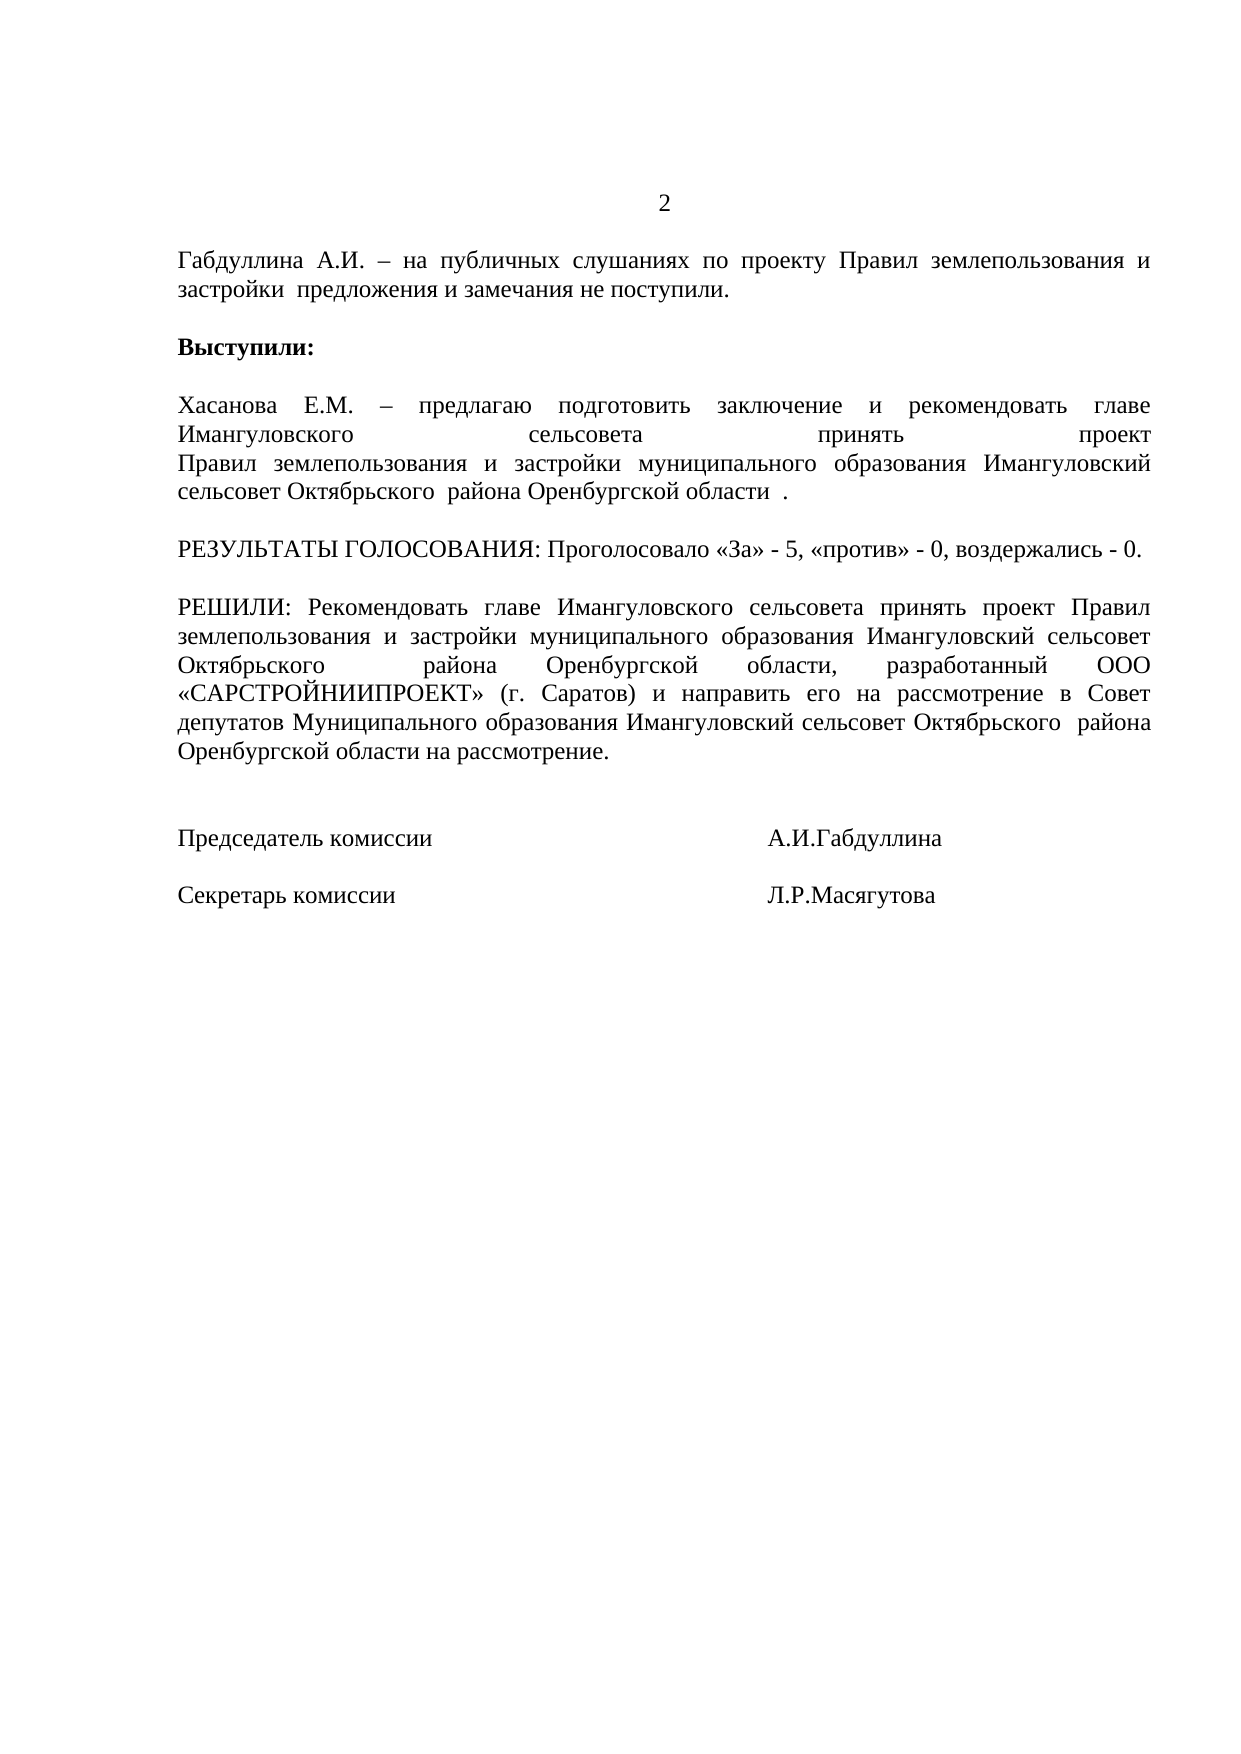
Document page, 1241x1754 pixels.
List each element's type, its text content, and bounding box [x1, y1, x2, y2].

text Выступили: [177, 332, 1152, 361]
text Габдуллина А.И. – на публичных слушаниях по проекту Правил землепользования и застройки предложения и замечания не поступили. [177, 246, 1152, 303]
text 2 [177, 188, 1152, 216]
text РЕШИЛИ: Рекомендовать главе Имангуловского сельсовета принять проект Правил землепользования и застройки муниципального образования Имангуловский сельсовет Октябрьского района Оренбургской области, разработанный ООО «САРСТРОЙНИИПРОЕКТ» (г. Саратов) и направить его на рассмотрение в Совет депутатов Муниципального образования Имангуловский сельсовет Октябрьского района Оренбургской области на рассмотрение. [177, 592, 1152, 765]
text Председатель комиссии А.И.Габдуллина [177, 794, 1152, 851]
text РЕЗУЛЬТАТЫ ГОЛОСОВАНИЯ: Проголосовало «За» - 5, «против» - 0, воздержались - 0. [177, 534, 1152, 563]
text Секретарь комиссии Л.Р.Масягутова [177, 881, 1152, 909]
text Хасанова Е.М. – предлагаю подготовить заключение и рекомендовать главе Имангуловского сельсовета принять проект Правил землепользования и застройки муниципального образования Имангуловский сельсовет Октябрьского района Оренбургской области . [177, 390, 1152, 505]
